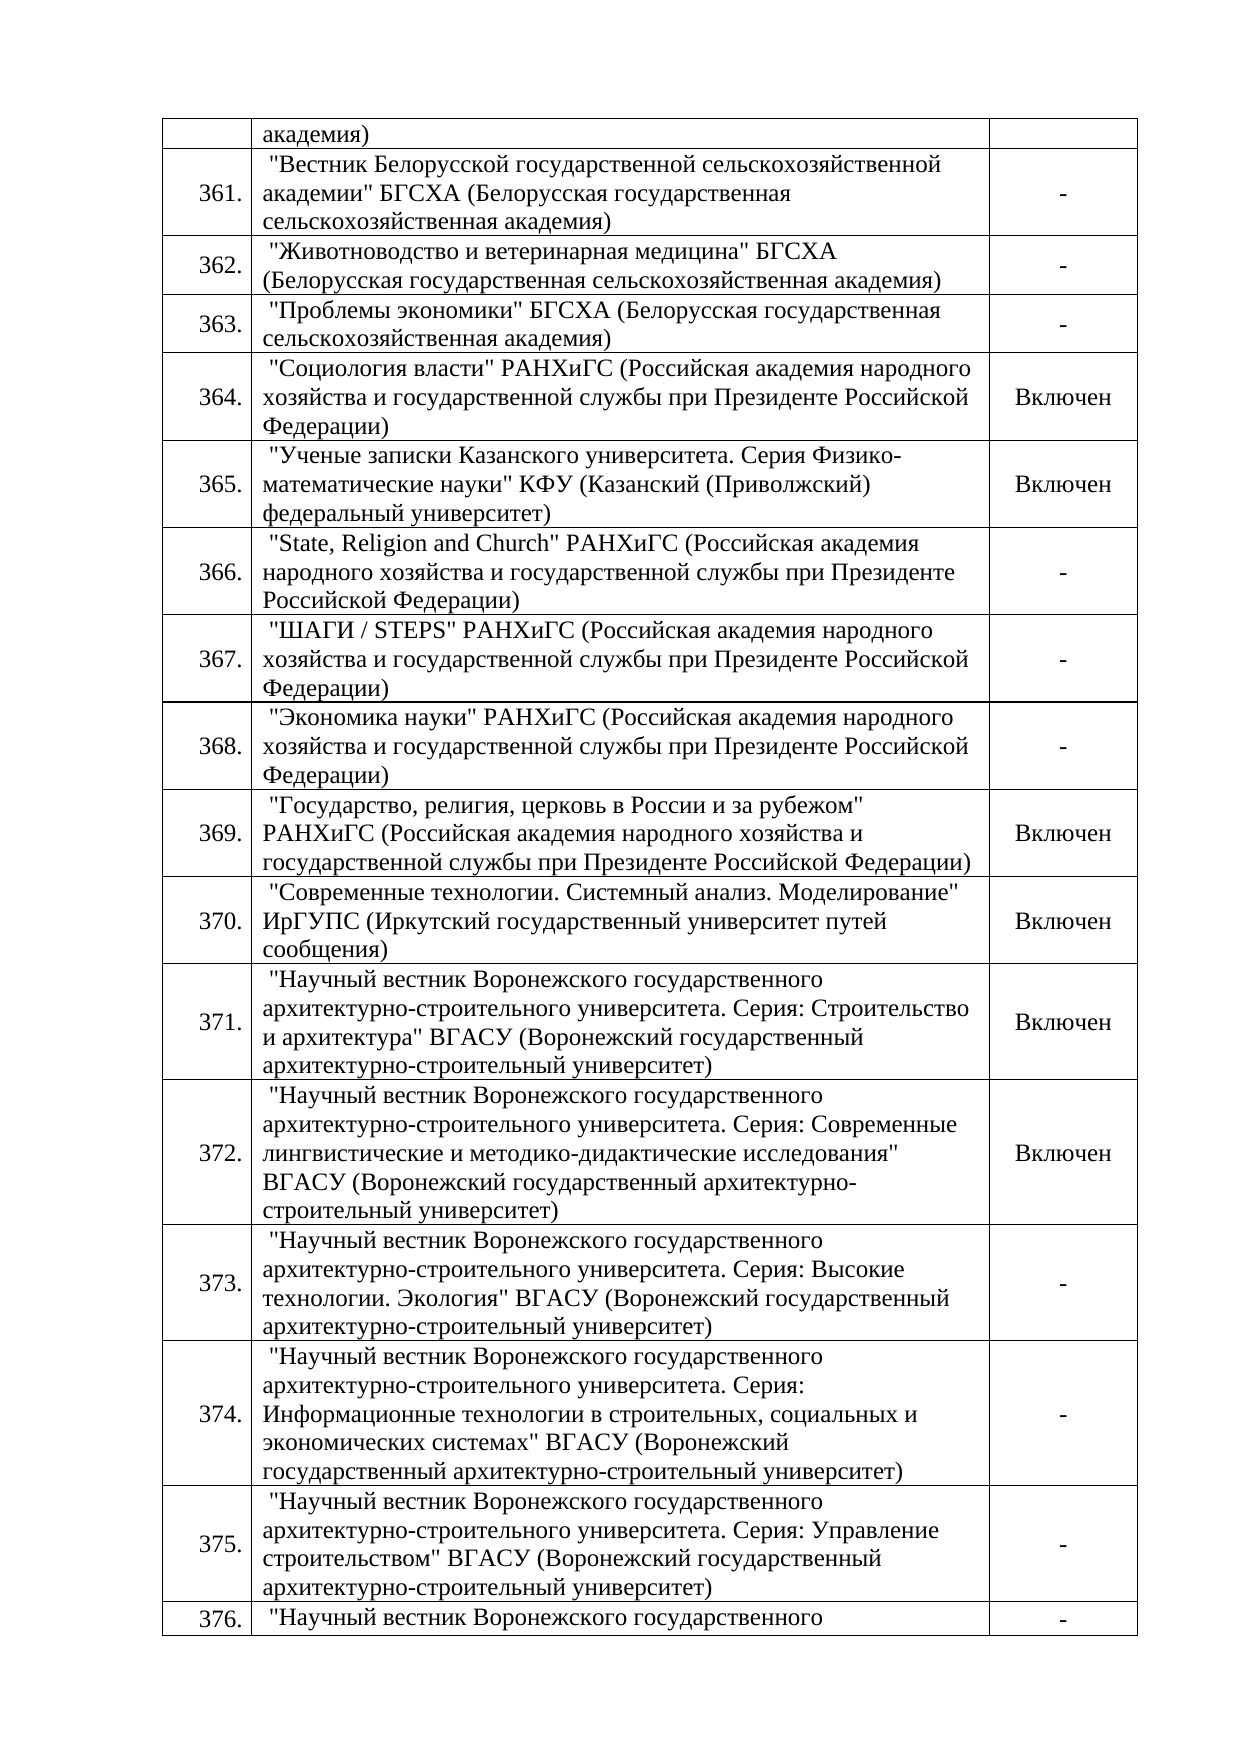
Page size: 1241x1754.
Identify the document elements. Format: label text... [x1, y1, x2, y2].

table_cell [163, 615, 251, 701]
table_cell - [990, 1602, 1137, 1635]
table_cell "Государство, религия, церковь в России и за рубежом" РАНХиГС (Российская академия народного хозяйства и государственной службы при Президенте Российской Федерации) [252, 790, 989, 876]
table_cell Включен [990, 964, 1137, 1079]
table_cell [163, 1602, 251, 1635]
table_cell - [990, 149, 1137, 235]
table_cell "Научный вестник Воронежского государственного архитектурно-строительного университета. Серия: Строительство и архитектура" ВГАСУ (Воронежский государственный архитектурно-строительный университет) [252, 964, 989, 1079]
table_cell "Научный вестник Воронежского государственного архитектурно-строительного университета. Серия: Управление строительством" ВГАСУ (Воронежский государственный архитектурно-строительный университет) [252, 1486, 989, 1601]
table_cell [163, 353, 251, 439]
table_cell [163, 1486, 251, 1601]
table_cell "ШАГИ / STEPS" РАНХиГС (Российская академия народного хозяйства и государственной службы при Президенте Российской Федерации) [252, 615, 989, 701]
table_cell Включен [990, 790, 1137, 876]
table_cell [252, 1602, 989, 1635]
table_cell [163, 1080, 251, 1224]
table_cell - [990, 703, 1137, 789]
table_cell "Экономика науки" РАНХиГС (Российская академия народного хозяйства и государственной службы при Президенте Российской Федерации) [252, 703, 989, 789]
table_cell "Животноводство и ветеринарная медицина" БГСХА (Белорусская государственная сельскохозяйственная академия) [252, 236, 989, 294]
table_cell - [990, 236, 1137, 294]
table_cell [163, 149, 251, 235]
table_cell - [990, 1225, 1137, 1340]
table_cell - [990, 119, 1137, 148]
table_cell - [990, 1486, 1137, 1601]
table_cell "Вестник Белорусской государственной сельскохозяйственной академии" БГСХА (Белорусская государственная сельскохозяйственная академия) [252, 149, 989, 235]
table_cell Включен [990, 1080, 1137, 1224]
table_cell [252, 119, 989, 148]
table_cell [163, 441, 251, 527]
table_cell - [990, 1341, 1137, 1485]
table_cell [163, 877, 251, 963]
table_cell [163, 1225, 251, 1340]
table_cell [163, 1341, 251, 1485]
table_cell "Проблемы экономики" БГСХА (Белорусская государственная сельскохозяйственная академия) [252, 295, 989, 352]
table_cell - [990, 295, 1137, 352]
table_cell [163, 236, 251, 294]
table_cell [163, 528, 251, 614]
table_cell [163, 703, 251, 789]
table_cell - [990, 615, 1137, 701]
table_cell [163, 295, 251, 352]
table_cell Включен [990, 877, 1137, 963]
table_cell [163, 119, 251, 148]
table_cell "Социология власти" РАНХиГС (Российская академия народного хозяйства и государственной службы при Президенте Российской Федерации) [252, 353, 989, 439]
table_cell [163, 964, 251, 1079]
table_cell "Ученые записки Казанского университета. Серия Физико-математические науки" КФУ (Казанский (Приволжский) федеральный университет) [252, 441, 989, 527]
table_cell - [990, 528, 1137, 614]
table_cell "Научный вестник Воронежского государственного архитектурно-строительного университета. Серия: Информационные технологии в строительных, социальных и экономических системах" ВГАСУ (Воронежский государственный архитектурно-строительный университет) [252, 1341, 989, 1485]
table_cell Включен [990, 441, 1137, 527]
table_cell [163, 790, 251, 876]
table_cell Включен [990, 353, 1137, 439]
table_cell "Научный вестник Воронежского государственного архитектурно-строительного университета. Серия: Современные лингвистические и методико-дидактические исследования" ВГАСУ (Воронежский государственный архитектурно-строительный университет) [252, 1080, 989, 1224]
table_cell "Научный вестник Воронежского государственного архитектурно-строительного университета. Серия: Высокие технологии. Экология" ВГАСУ (Воронежский государственный архитектурно-строительный университет) [252, 1225, 989, 1340]
table_cell "Современные технологии. Системный анализ. Моделирование" ИрГУПС (Иркутский государственный университет путей сообщения) [252, 877, 989, 963]
table_cell "State, Religion and Church" РАНХиГС (Российская академия народного хозяйства и государственной службы при Президенте Российской Федерации) [252, 528, 989, 614]
